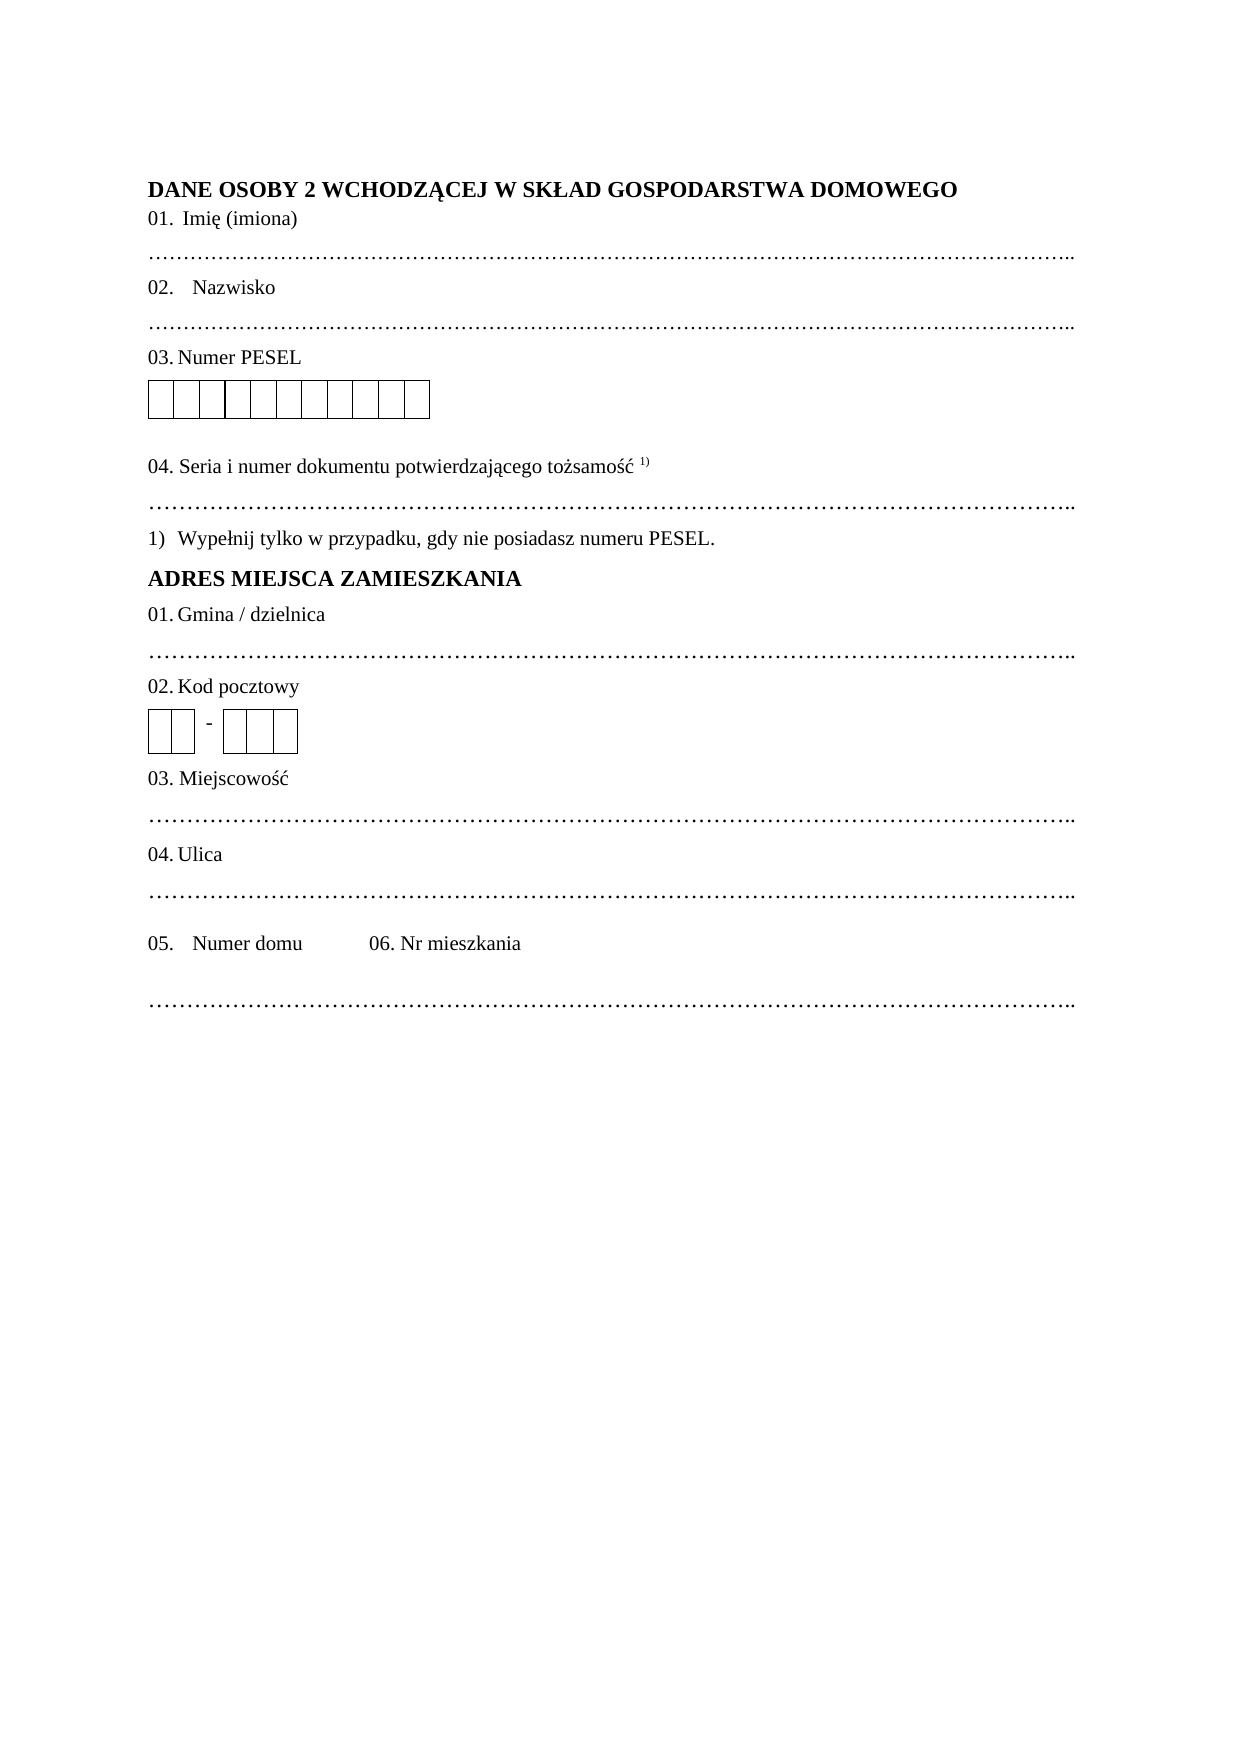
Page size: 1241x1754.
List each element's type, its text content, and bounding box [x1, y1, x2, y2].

text ………………………………………………………………………………………………………….. [148, 801, 1093, 827]
list Kod pocztowy [148, 674, 1093, 698]
table_header [200, 381, 224, 418]
table_header [405, 381, 429, 418]
list Nazwisko [148, 275, 1093, 299]
list ………………………………………………………………………………………………………….. [148, 986, 1093, 1013]
text ………………………………………………………………………………………………………….. [148, 637, 1093, 663]
table_header [353, 381, 378, 418]
list Gmina / dzielnica [148, 602, 1093, 626]
table_header [277, 381, 301, 418]
table_header [247, 710, 273, 752]
table_header [149, 381, 173, 418]
text ………………………………………………………………………………………………………….. [148, 877, 1093, 903]
list DANE OSOBY 2 WCHODZĄCEJ W SKŁAD GOSPODARSTWA DOMOWEGO [148, 177, 1093, 203]
table_header [328, 381, 352, 418]
text 04. Seria i numer dokumentu potwierdzającego tożsamość 1) [148, 454, 1093, 478]
list Ulica [148, 842, 1093, 866]
text …………………………………………………………………………………………………………………….. [148, 240, 1093, 264]
table_header [379, 381, 404, 418]
table_header [274, 710, 297, 752]
text …………………………………………………………………………………………………………………….. [148, 310, 1093, 334]
table_header [149, 710, 171, 752]
table_header [174, 381, 199, 418]
table_header [224, 710, 246, 752]
text ADRES MIEJSCA ZAMIESZKANIA [148, 565, 1093, 591]
text ………………………………………………………………………………………………………….. [148, 488, 1093, 515]
table_header [251, 381, 276, 418]
list Wypełnij tylko w przypadku, gdy nie posiadasz numeru PESEL. [148, 526, 1093, 550]
list Numer PESEL [148, 345, 1093, 369]
table_header [172, 710, 194, 752]
table_header [302, 381, 327, 418]
list Imię (imiona) [148, 206, 1093, 229]
text 03. Miejscowość [148, 766, 1093, 790]
table_header - [195, 709, 223, 752]
table_header [226, 381, 250, 418]
list Numer domu 06. Nr mieszkania [148, 931, 1093, 955]
